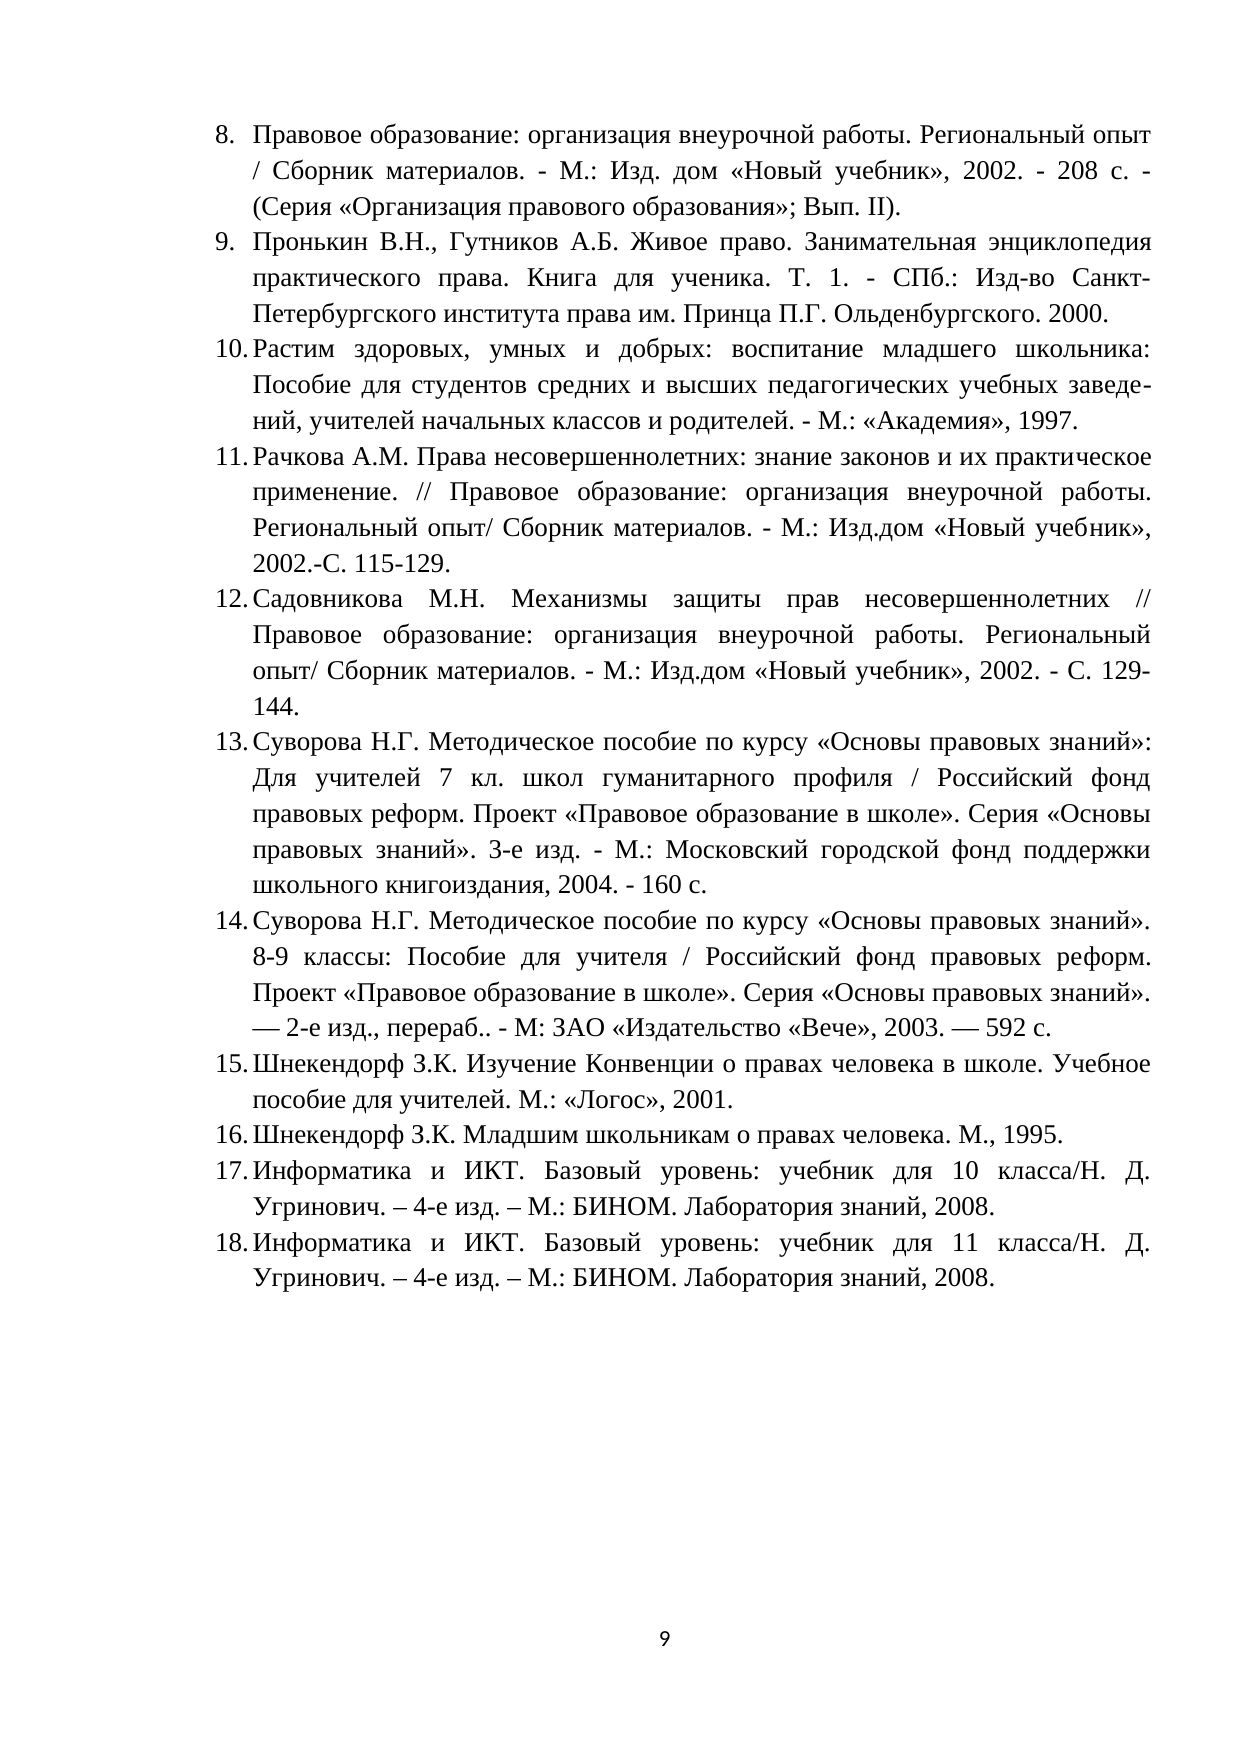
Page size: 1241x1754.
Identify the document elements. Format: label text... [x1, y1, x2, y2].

list Информатика и ИКТ. Базовый уровень: учебник для 10 класса/Н. Д. Угринович. – 4-е изд. – М.: БИНОМ. Лаборатория знаний, 2008. [215, 1154, 1152, 1221]
list Пронькин В.Н., Гутников А.Б. Живое право. Занимательная энциклопедия практического права. Книга для ученика. Т. 1. - СПб.: Изд-во Санкт-Петербургского института права им. Принца П.Г. Ольденбургского. 2000. [215, 225, 1152, 328]
list Правовое образование: организация внеурочной работы. Региональный опыт / Сборник материалов. - М.: Изд. дом «Новый учебник», 2002. - 208 с. -(Серия «Организация правового образования»; Вып. II). [215, 118, 1152, 221]
list Растим здоровых, умных и добрых: воспитание младшего школьника: Пособие для студентов средних и высших педагогических учебных заведений, учителей начальных классов и родителей. - М.: «Академия», 1997. [215, 332, 1152, 435]
list Информатика и ИКТ. Базовый уровень: учебник для 11 класса/Н. Д. Угринович. – 4-е изд. – М.: БИНОМ. Лаборатория знаний, 2008. [215, 1226, 1152, 1293]
list Суворова Н.Г. Методическое пособие по курсу «Основы правовых знаний»: Для учителей 7 кл. школ гуманитарного профиля / Российский фонд правовых реформ. Проект «Правовое образование в школе». Серия «Основы правовых знаний». 3-е изд. - М.: Московский городской фонд поддержки школьного книгоиздания, 2004. - 160 с. [215, 726, 1152, 899]
list Рачкова A.M. Права несовершеннолетних: знание законов и их практическое применение. // Правовое образование: организация внеурочной работы. Региональный опыт/ Сборник материалов. - М.: Изд.дом «Новый учебник», 2002.-С. 115-129. [215, 440, 1152, 578]
list Садовникова М.Н. Механизмы защиты прав несовершеннолетних // Правовое образование: организация внеурочной работы. Региональный опыт/ Сборник материалов. - М.: Изд.дом «Новый учебник», 2002. - С. 129-144. [215, 583, 1152, 721]
list Шнекендорф З.К. Младшим школьникам о правах человека. М., 1995. [215, 1118, 1152, 1150]
list Суворова Н.Г. Методическое пособие по курсу «Основы правовых знаний». 8-9 классы: Пособие для учителя / Российский фонд правовых реформ. Проект «Правовое образование в школе». Серия «Основы правовых знаний». — 2-е изд., перераб.. - М: ЗАО «Издательство «Вече», 2003. — 592 с. [215, 904, 1152, 1042]
list Шнекендорф З.К. Изучение Конвенции о правах человека в школе. Учебное пособие для учителей. М.: «Логос», 2001. [215, 1047, 1152, 1114]
